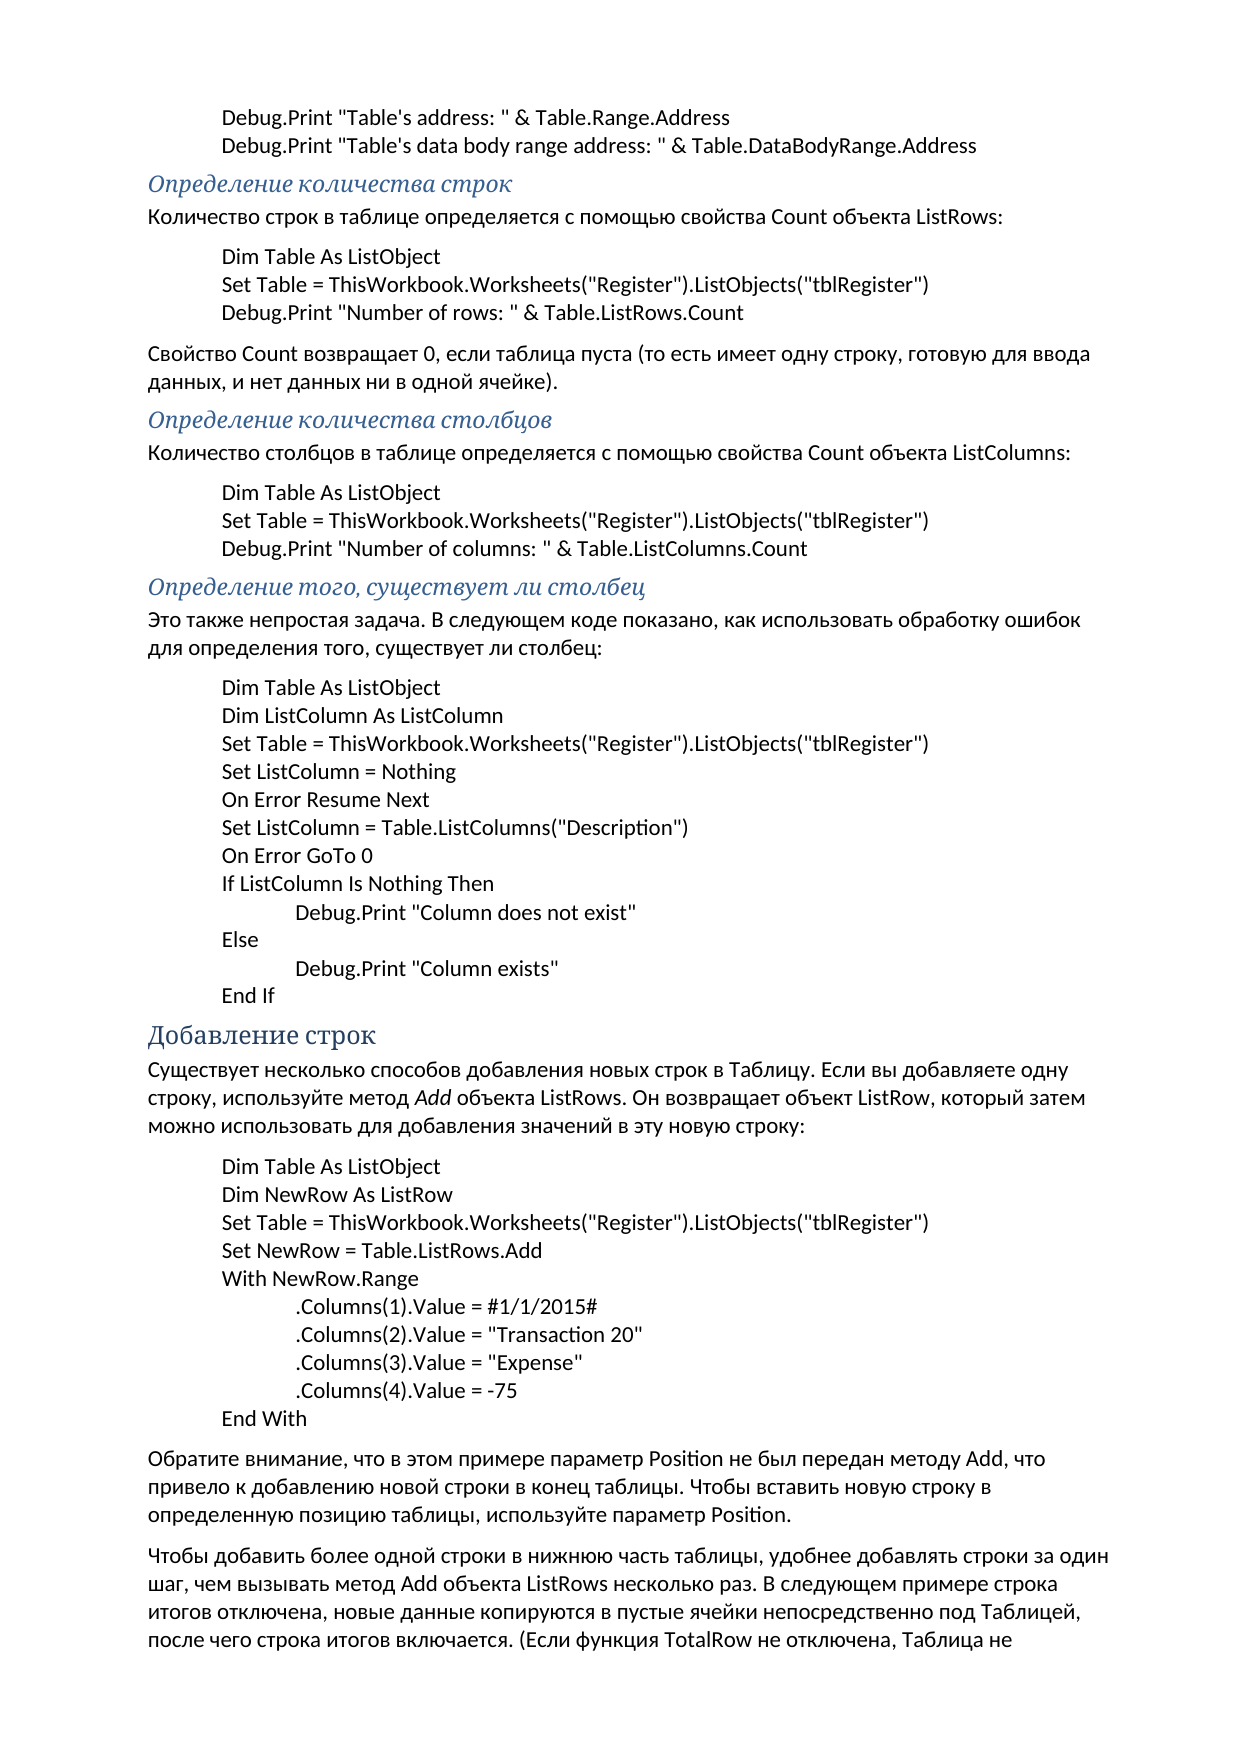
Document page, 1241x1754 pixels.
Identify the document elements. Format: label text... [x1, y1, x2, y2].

text Dim ListColumn As ListColumn [222, 701, 1122, 729]
subtitle Определение количества столбцов [148, 407, 1122, 434]
text Dim Table As ListObject [222, 673, 1122, 701]
text Debug.Print "Number of rows: " & Table.ListRows.Count [221, 298, 1122, 326]
text Debug.Print "Table's address: " & Table.Range.Address [222, 103, 1122, 131]
text .Columns(1).Value = #1/1/2015# [222, 1292, 1122, 1320]
text Else [222, 926, 1122, 954]
text Это также непростая задача. В следующем коде показано, как использовать обработку ошибок для определения того, существует ли столбец: [148, 605, 1122, 661]
text End If [221, 982, 1122, 1010]
text Set ListColumn = Nothing [222, 757, 1122, 786]
text .Columns(3).Value = "Expense" [222, 1348, 1122, 1376]
text On Error Resume Next [222, 786, 1122, 813]
text If ListColumn Is Nothing Then [222, 869, 1122, 898]
text Set Table = ThisWorkbook.Worksheets("Register").ListObjects("tblRegister") [222, 1208, 1122, 1236]
text With NewRow.Range [222, 1264, 1122, 1292]
text Существует несколько способов добавления новых строк в Таблицу. Если вы добавляете одну строку, используйте метод Add объекта ListRows. Он возвращает объект ListRow, который затем можно использовать для добавления значений в эту новую строку: [148, 1055, 1122, 1139]
text Set NewRow = Table.ListRows.Add [222, 1236, 1122, 1264]
subtitle Определение количества строк [148, 172, 1122, 198]
text Dim Table As ListObject [222, 478, 1122, 506]
text End With [221, 1404, 1122, 1432]
subtitle Добавление строк [148, 1022, 1122, 1051]
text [148, 1541, 1122, 1653]
text Dim Table As ListObject [222, 1152, 1122, 1180]
text Количество столбцов в таблице определяется с помощью свойства Count объекта ListColumns: [148, 438, 1122, 466]
text Set Table = ThisWorkbook.Worksheets("Register").ListObjects("tblRegister") [222, 270, 1122, 298]
text Обратите внимание, что в этом примере параметр Position не был передан методу Add, что привело к добавлению новой строки в конец таблицы. Чтобы вставить новую строку в определенную позицию таблицы, используйте параметр Position. [148, 1444, 1122, 1528]
text On Error GoTo 0 [222, 842, 1122, 869]
text Dim Table As ListObject [222, 242, 1122, 270]
text Debug.Print "Table's data body range address: " & Table.DataBodyRange.Address [221, 131, 1122, 159]
subtitle Определение того, существует ли столбец [148, 575, 1122, 601]
text .Columns(4).Value = -75 [222, 1376, 1122, 1404]
text Debug.Print "Column exists" [222, 954, 1122, 982]
text Set Table = ThisWorkbook.Worksheets("Register").ListObjects("tblRegister") [222, 729, 1122, 757]
text Debug.Print "Number of columns: " & Table.ListColumns.Count [221, 534, 1122, 562]
text Dim NewRow As ListRow [222, 1180, 1122, 1208]
text Количество строк в таблице определяется с помощью свойства Count объекта ListRows: [148, 202, 1122, 230]
text Set ListColumn = Table.ListColumns("Description") [222, 813, 1122, 842]
text .Columns(2).Value = "Transaction 20" [222, 1320, 1122, 1348]
text Свойство Count возвращает 0, если таблица пуста (то есть имеет одну строку, готовую для ввода данных, и нет данных ни в одной ячейке). [148, 339, 1122, 395]
text Debug.Print "Column does not exist" [222, 898, 1122, 926]
text Set Table = ThisWorkbook.Worksheets("Register").ListObjects("tblRegister") [222, 506, 1122, 534]
